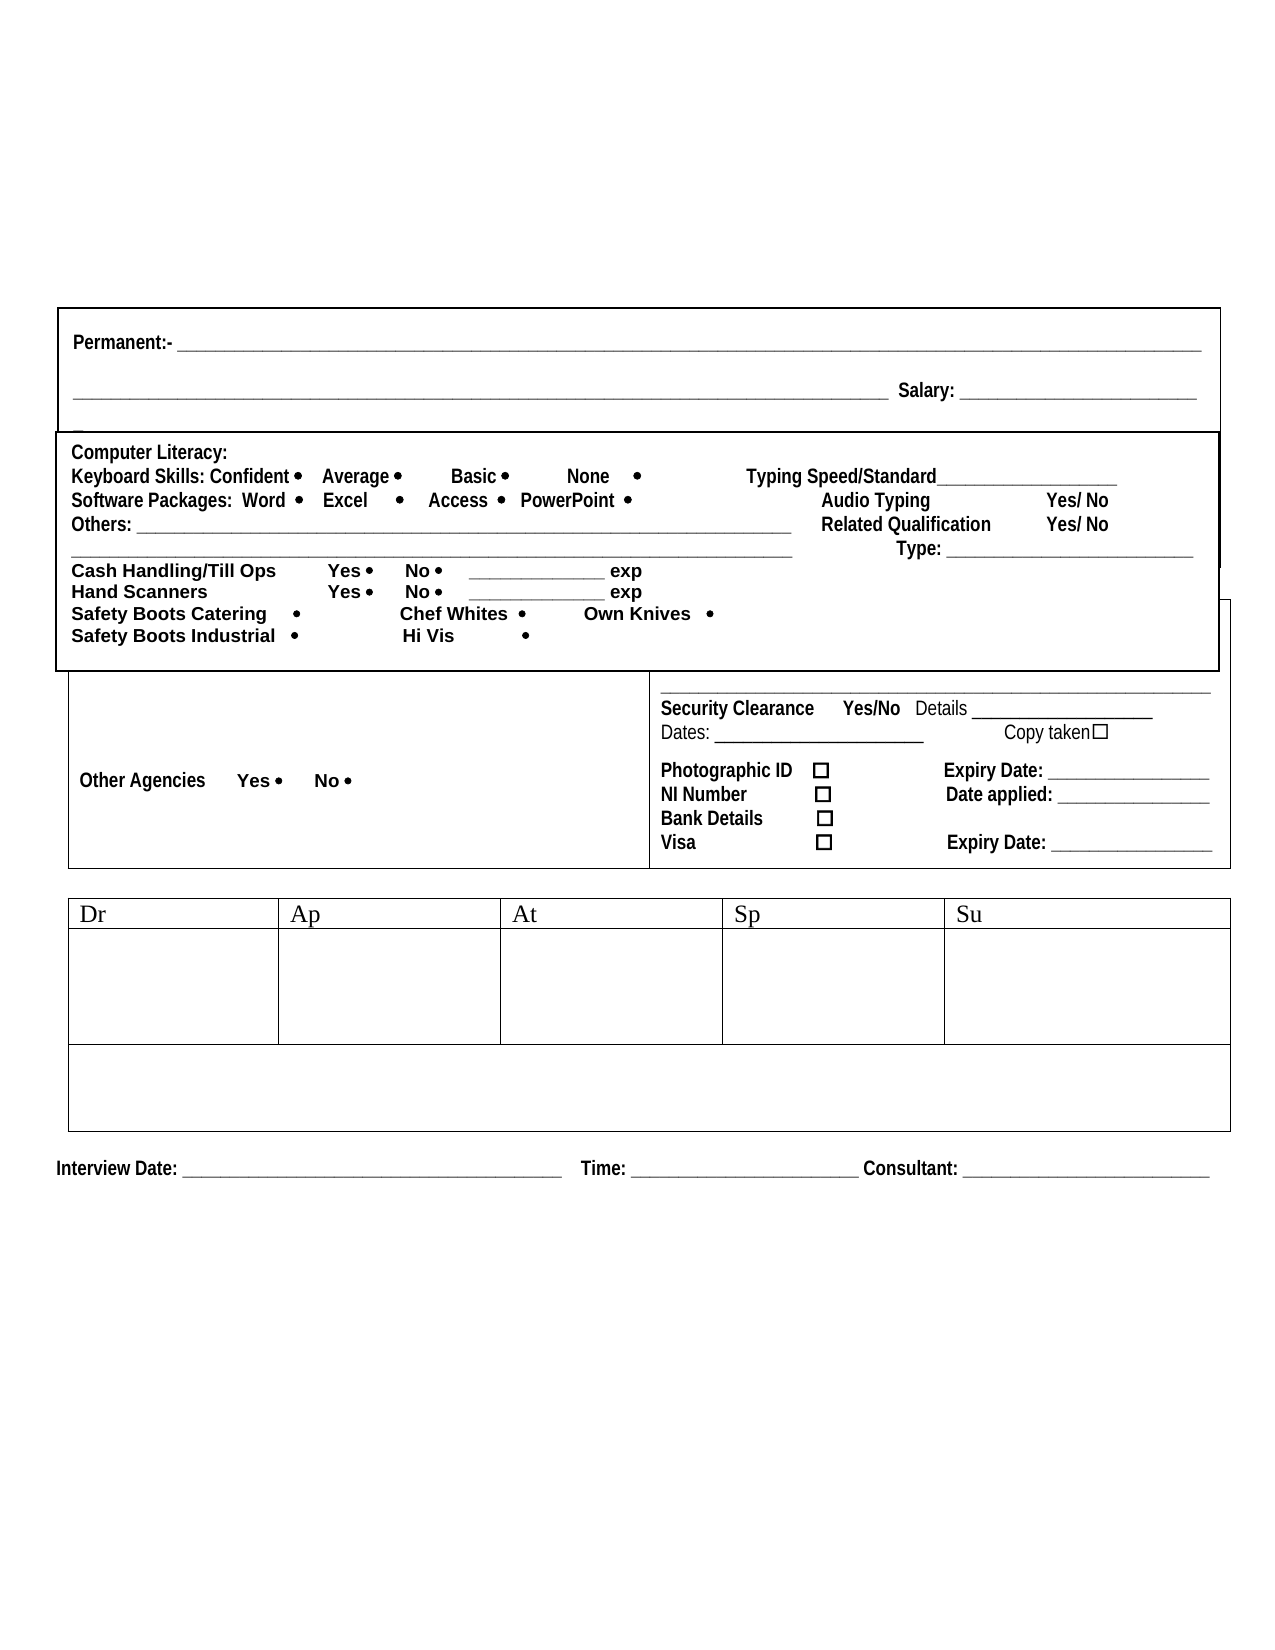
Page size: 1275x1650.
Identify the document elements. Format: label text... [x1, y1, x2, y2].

table_header Dr [69, 899, 278, 927]
table_cell [69, 929, 278, 1043]
table_cell [501, 929, 722, 1043]
table_header At [501, 899, 722, 927]
table_cell [723, 929, 944, 1043]
table_cell [279, 929, 500, 1043]
table_header Su [945, 899, 1230, 927]
table_header Sp [723, 899, 944, 927]
table_header Ap [279, 899, 500, 927]
table_header Key Skills/Comments Other Agencies Yes No [69, 672, 649, 868]
text Interview Date: ________________________________________ Time: ________________________ Consultant: __________________________ [56, 1156, 1237, 1180]
table_cell [945, 929, 1230, 1043]
table_header Industry Sectors __________________________________________________________ __________________________________________________________ __________________________________________________________ Security Clearance Yes/No Details ___________________ Dates: ______________________ Copy taken Photographic ID Expiry Date: _________________ NI Number Date applied: ________________ Bank Details Visa Expiry Date: _________________ [650, 600, 1230, 868]
table_cell [69, 1045, 1230, 1131]
